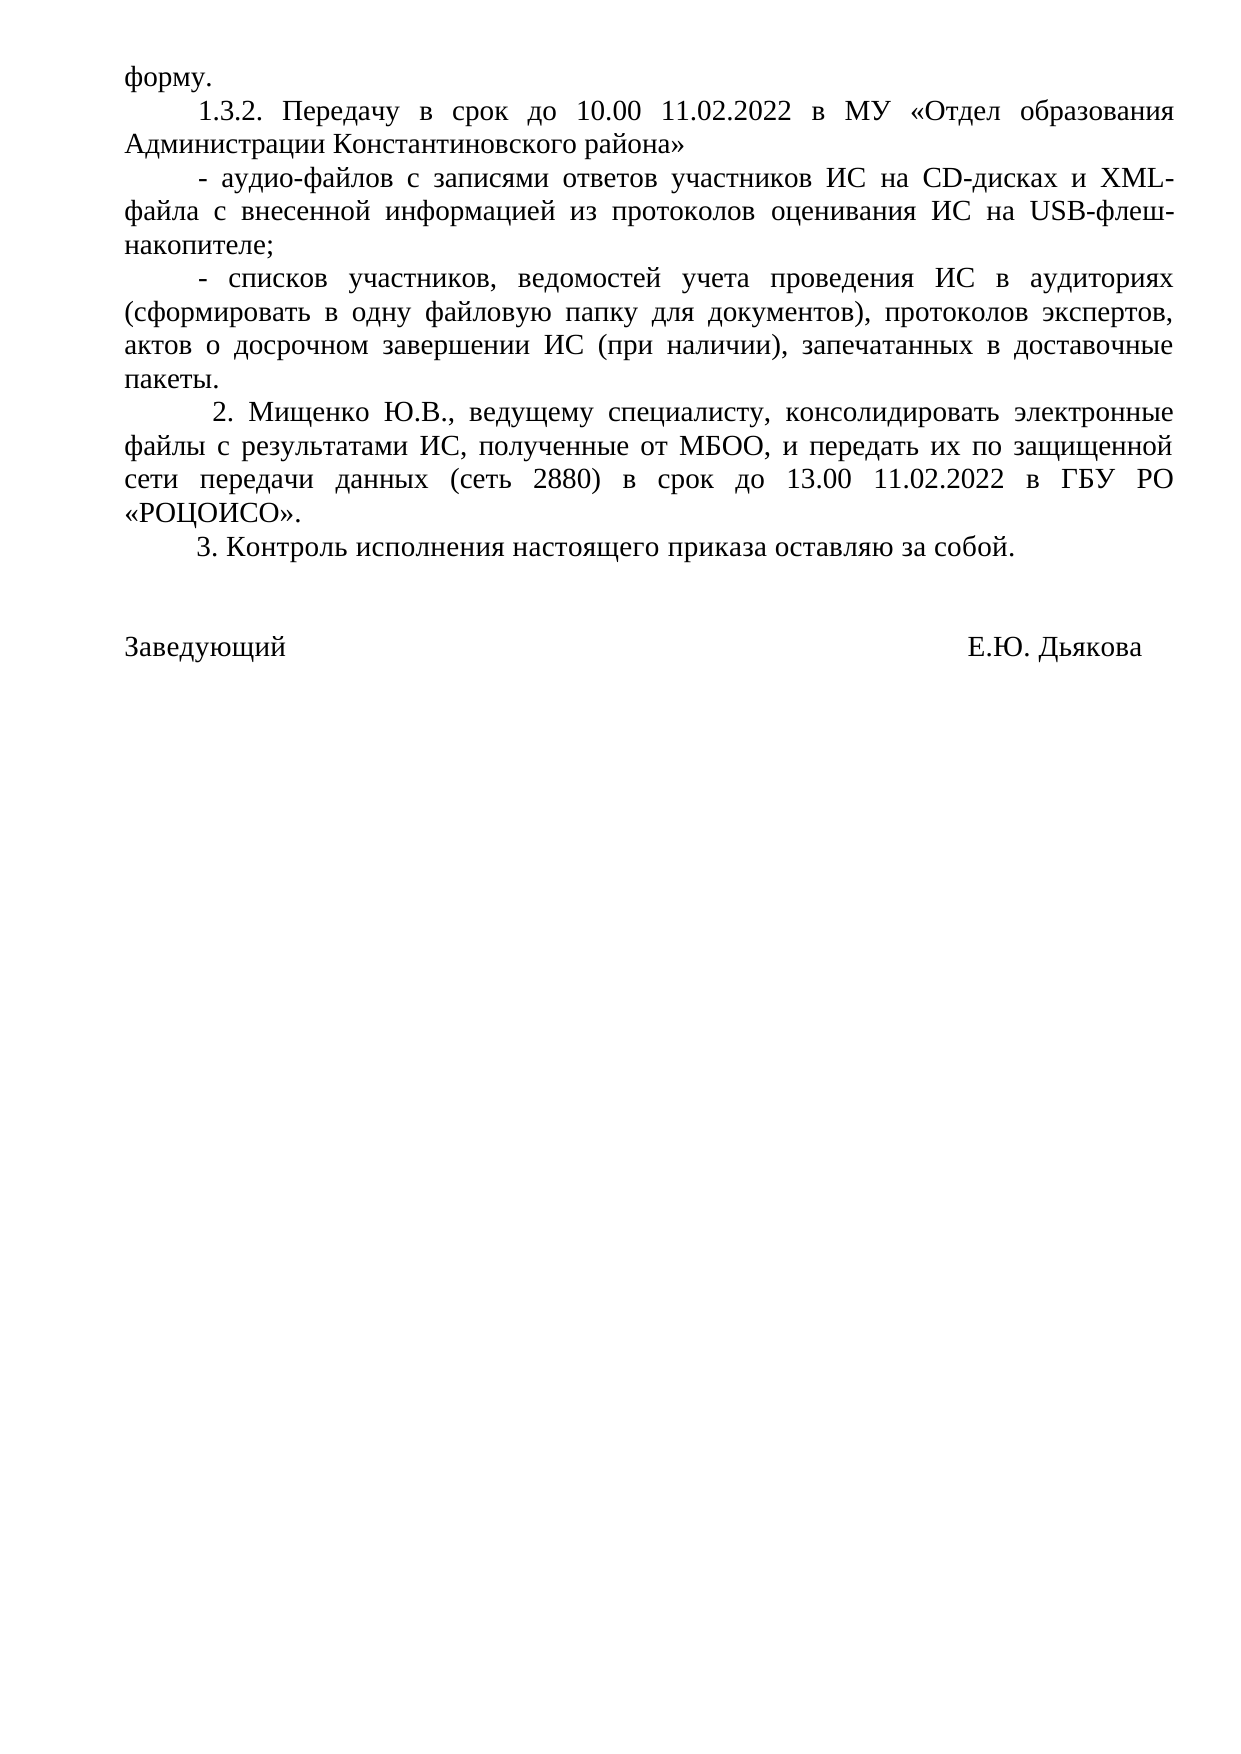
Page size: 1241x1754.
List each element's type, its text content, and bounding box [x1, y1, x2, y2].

text 2. Мищенко Ю.В., ведущему специалисту, консолидировать электронные файлы с результатами ИС, полученные от МБОО, и передать их по защищенной сети передачи данных (сеть 2880) в срок до 13.00 11.02.2022 в ГБУ РО «РОЦОИСО». [124, 394, 1174, 529]
text 1.3.2. Передачу в срок до 10.00 11.02.2022 в МУ «Отдел образования Администрации Константиновского района» [124, 93, 1174, 160]
text - списков участников, ведомостей учета проведения ИС в аудиториях (сформировать в одну файловую папку для документов), протоколов экспертов, актов о досрочном завершении ИС (при наличии), запечатанных в доставочные пакеты. [124, 260, 1174, 394]
text 3. Контроль исполнения настоящего приказа оставляю за собой. [124, 529, 1174, 562]
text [124, 59, 1174, 93]
text - аудио-файлов с записями ответов участников ИС на CD-дисках и XML-файла с внесенной информацией из протоколов оценивания ИС на USB-флеш-накопителе; [124, 160, 1174, 260]
text Заведующий Е.Ю. Дьякова [124, 629, 1169, 663]
